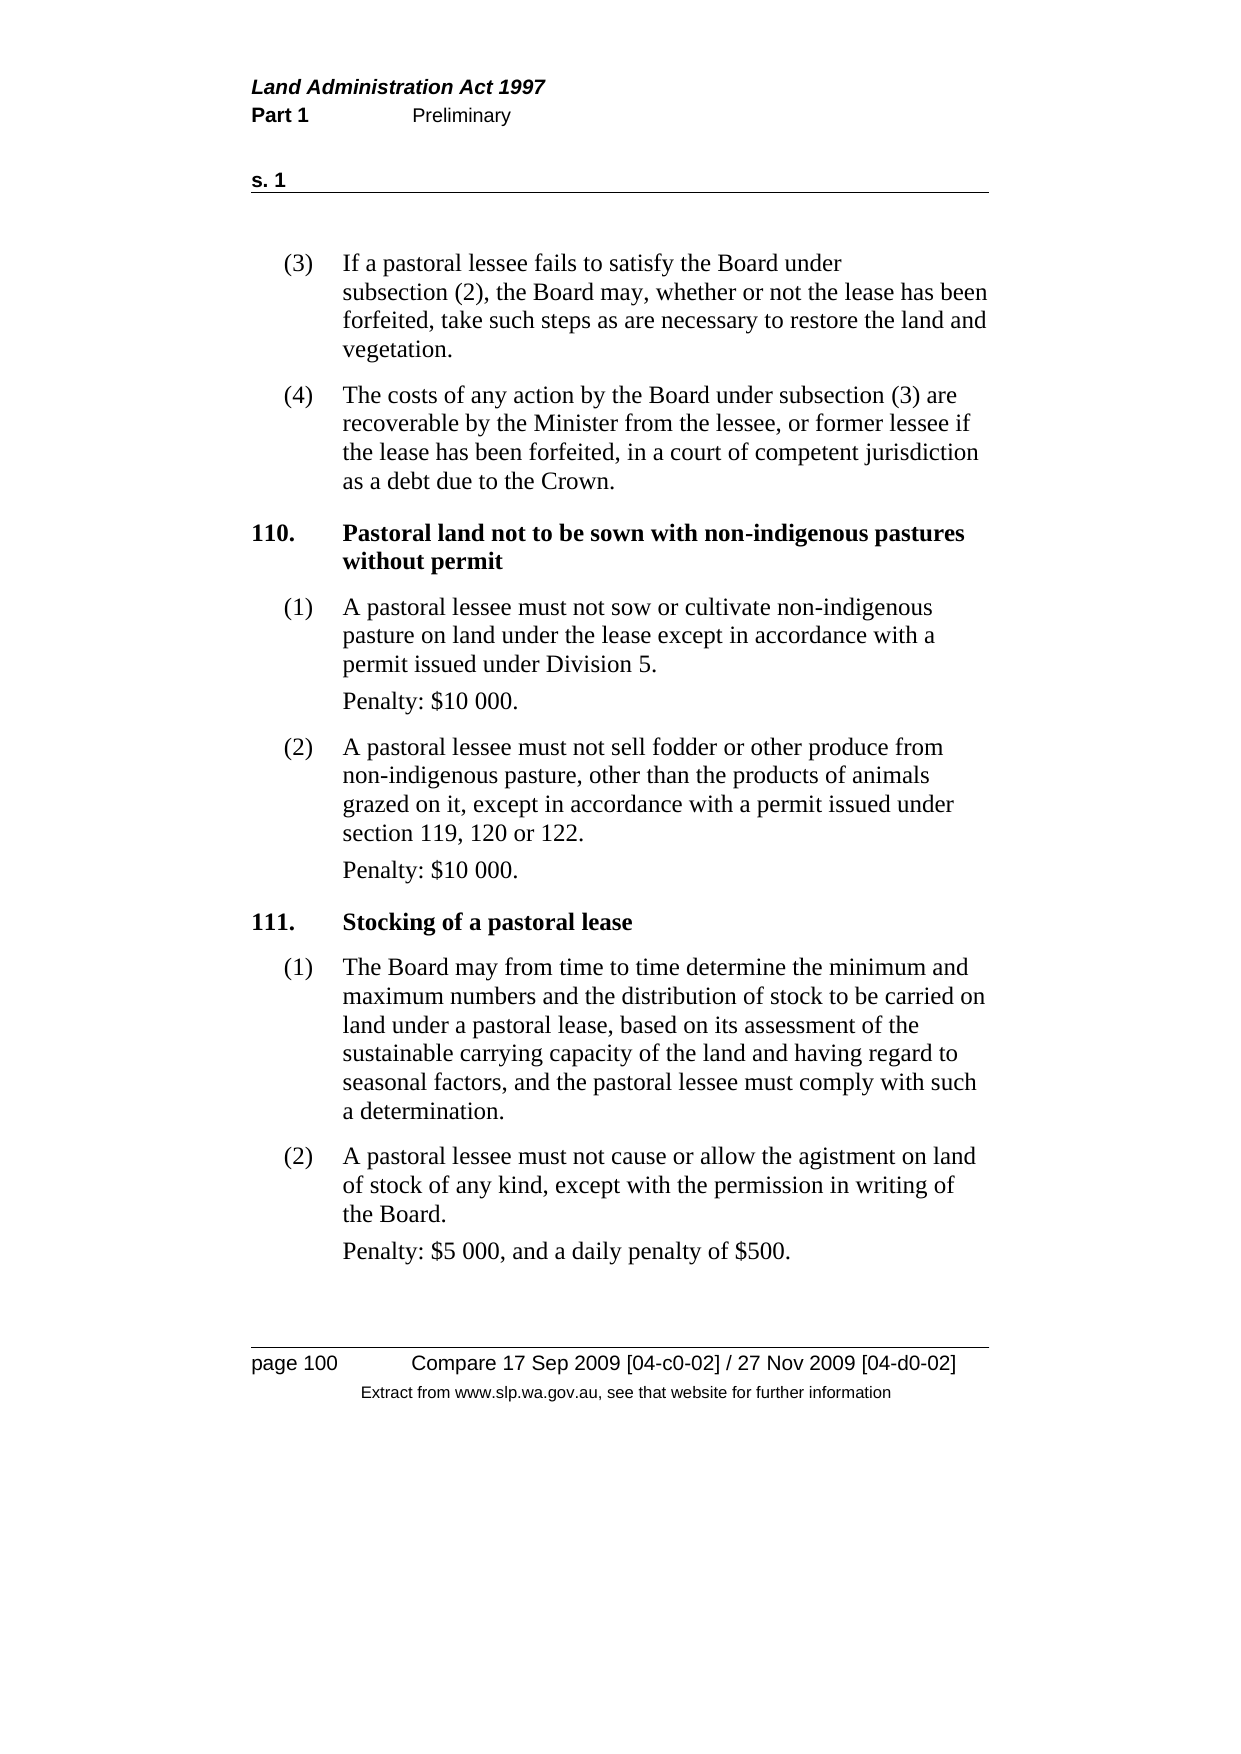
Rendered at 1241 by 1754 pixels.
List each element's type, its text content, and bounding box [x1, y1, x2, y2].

text Penalty: $10 000. [251, 686, 989, 715]
subtitle 110. Pastoral land not to be sown with non-indigenous pastures without permit [251, 518, 989, 575]
text Penalty: $10 000. [251, 855, 989, 884]
subtitle 111. Stocking of a pastoral lease [251, 907, 989, 936]
text (2) A pastoral lessee must not sell fodder or other produce from non-indigenous pasture, other than the products of animals grazed on it, except in accordance with a permit issued under section 119, 120 or 122. [251, 732, 989, 847]
text (1) A pastoral lessee must not sow or cultivate non-indigenous pasture on land under the lease except in accordance with a permit issued under Division 5. [251, 592, 989, 678]
text (2) A pastoral lessee must not cause or allow the agistment on land of stock of any kind, except with the permission in writing of the Board. [251, 1141, 989, 1228]
text (1) The Board may from time to time determine the minimum and maximum numbers and the distribution of stock to be carried on land under a pastoral lease, based on its assessment of the sustainable carrying capacity of the land and having regard to seasonal factors, and the pastoral lessee must comply with such a determination. [251, 952, 989, 1125]
text (3) If a pastoral lessee fails to satisfy the Board under subsection (2), the Board may, whether or not the lease has been forfeited, take such steps as are necessary to restore the land and vegetation. [251, 248, 989, 363]
text Penalty: $5 000, and a daily penalty of $500. [251, 1236, 989, 1265]
text (4) The costs of any action by the Board under subsection (3) are recoverable by the Minister from the lessee, or former lessee if the lease has been forfeited, in a court of competent jurisdiction as a debt due to the Crown. [251, 380, 989, 495]
